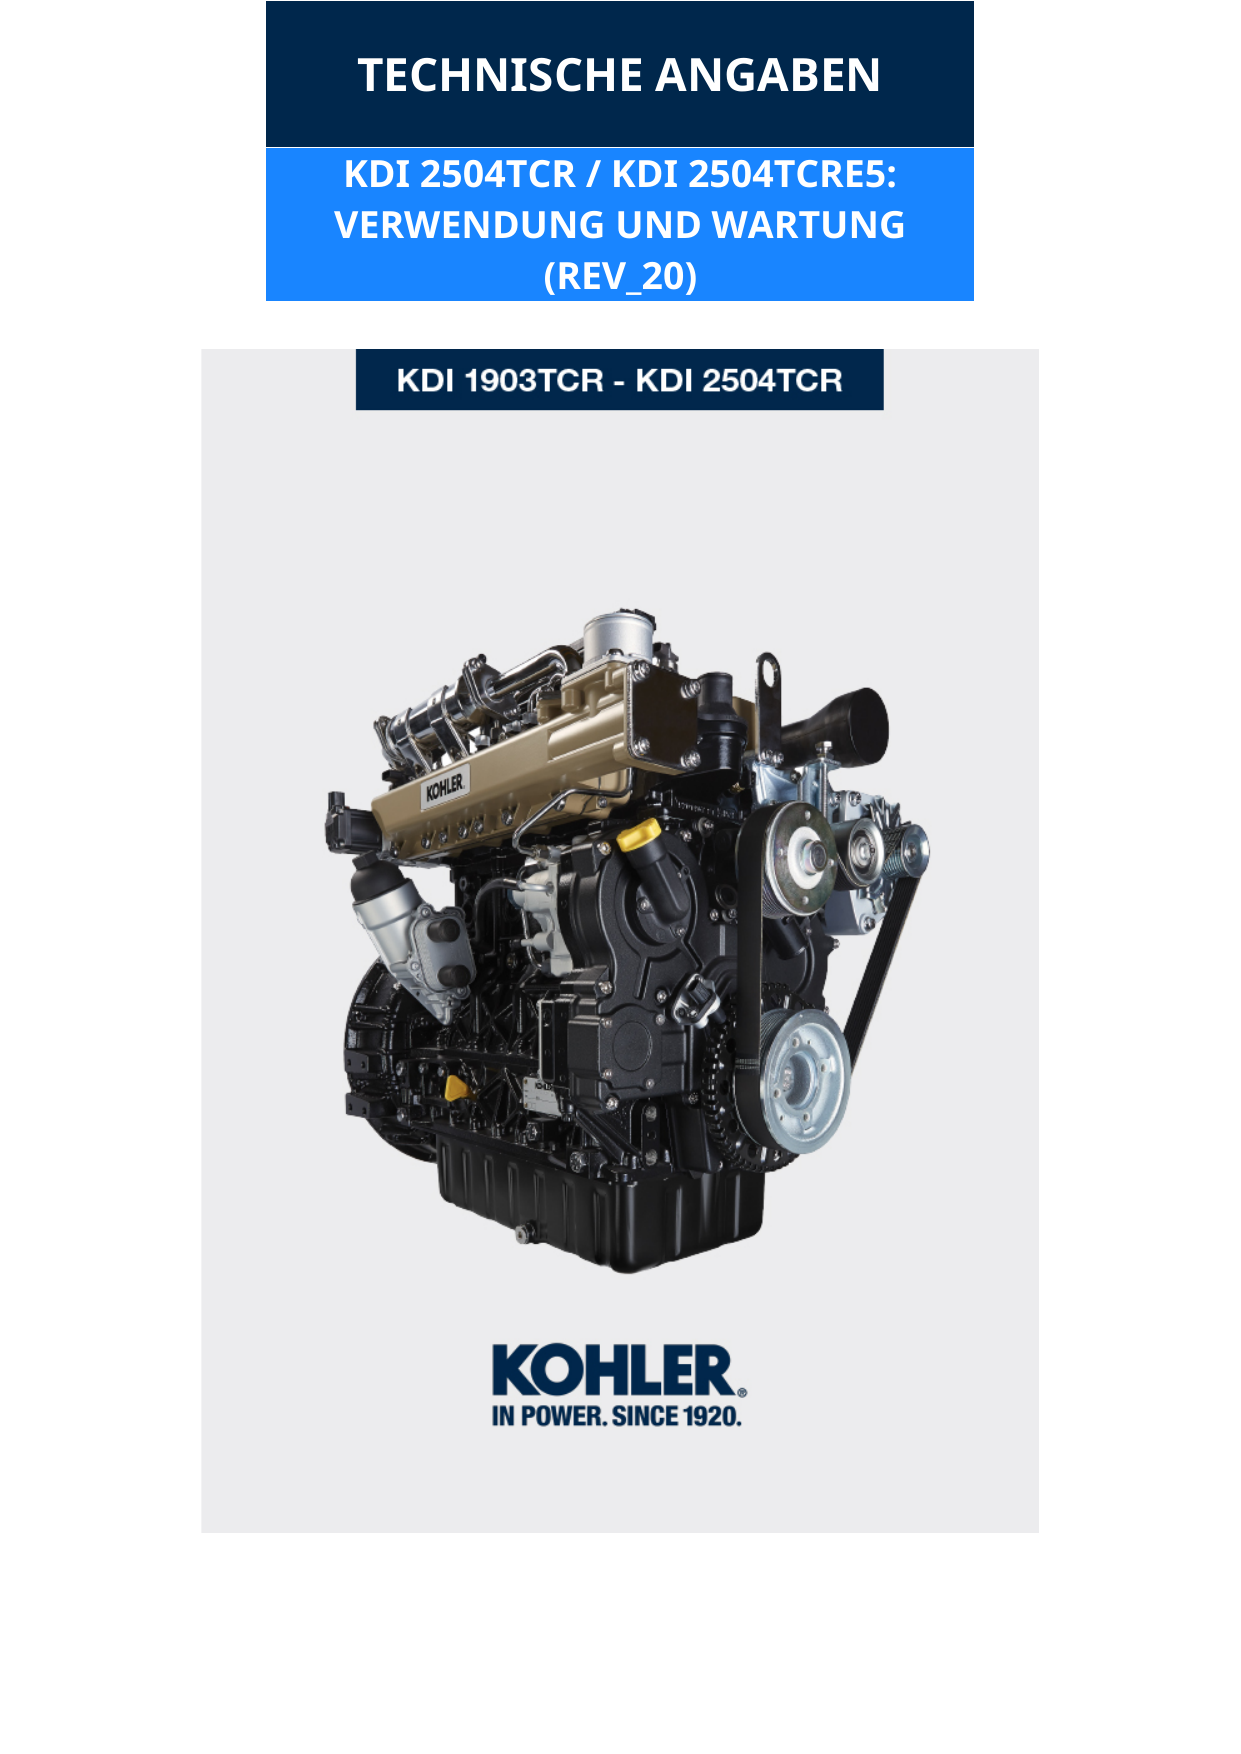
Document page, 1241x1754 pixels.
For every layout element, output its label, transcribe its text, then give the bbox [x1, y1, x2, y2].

table_header Technische Angaben [266, 1, 974, 147]
picture [201, 349, 1039, 1533]
table_cell KDI 2504TCR / KDI 2504TCRE5: Verwendung und Wartung (Rev_20) [266, 148, 974, 301]
